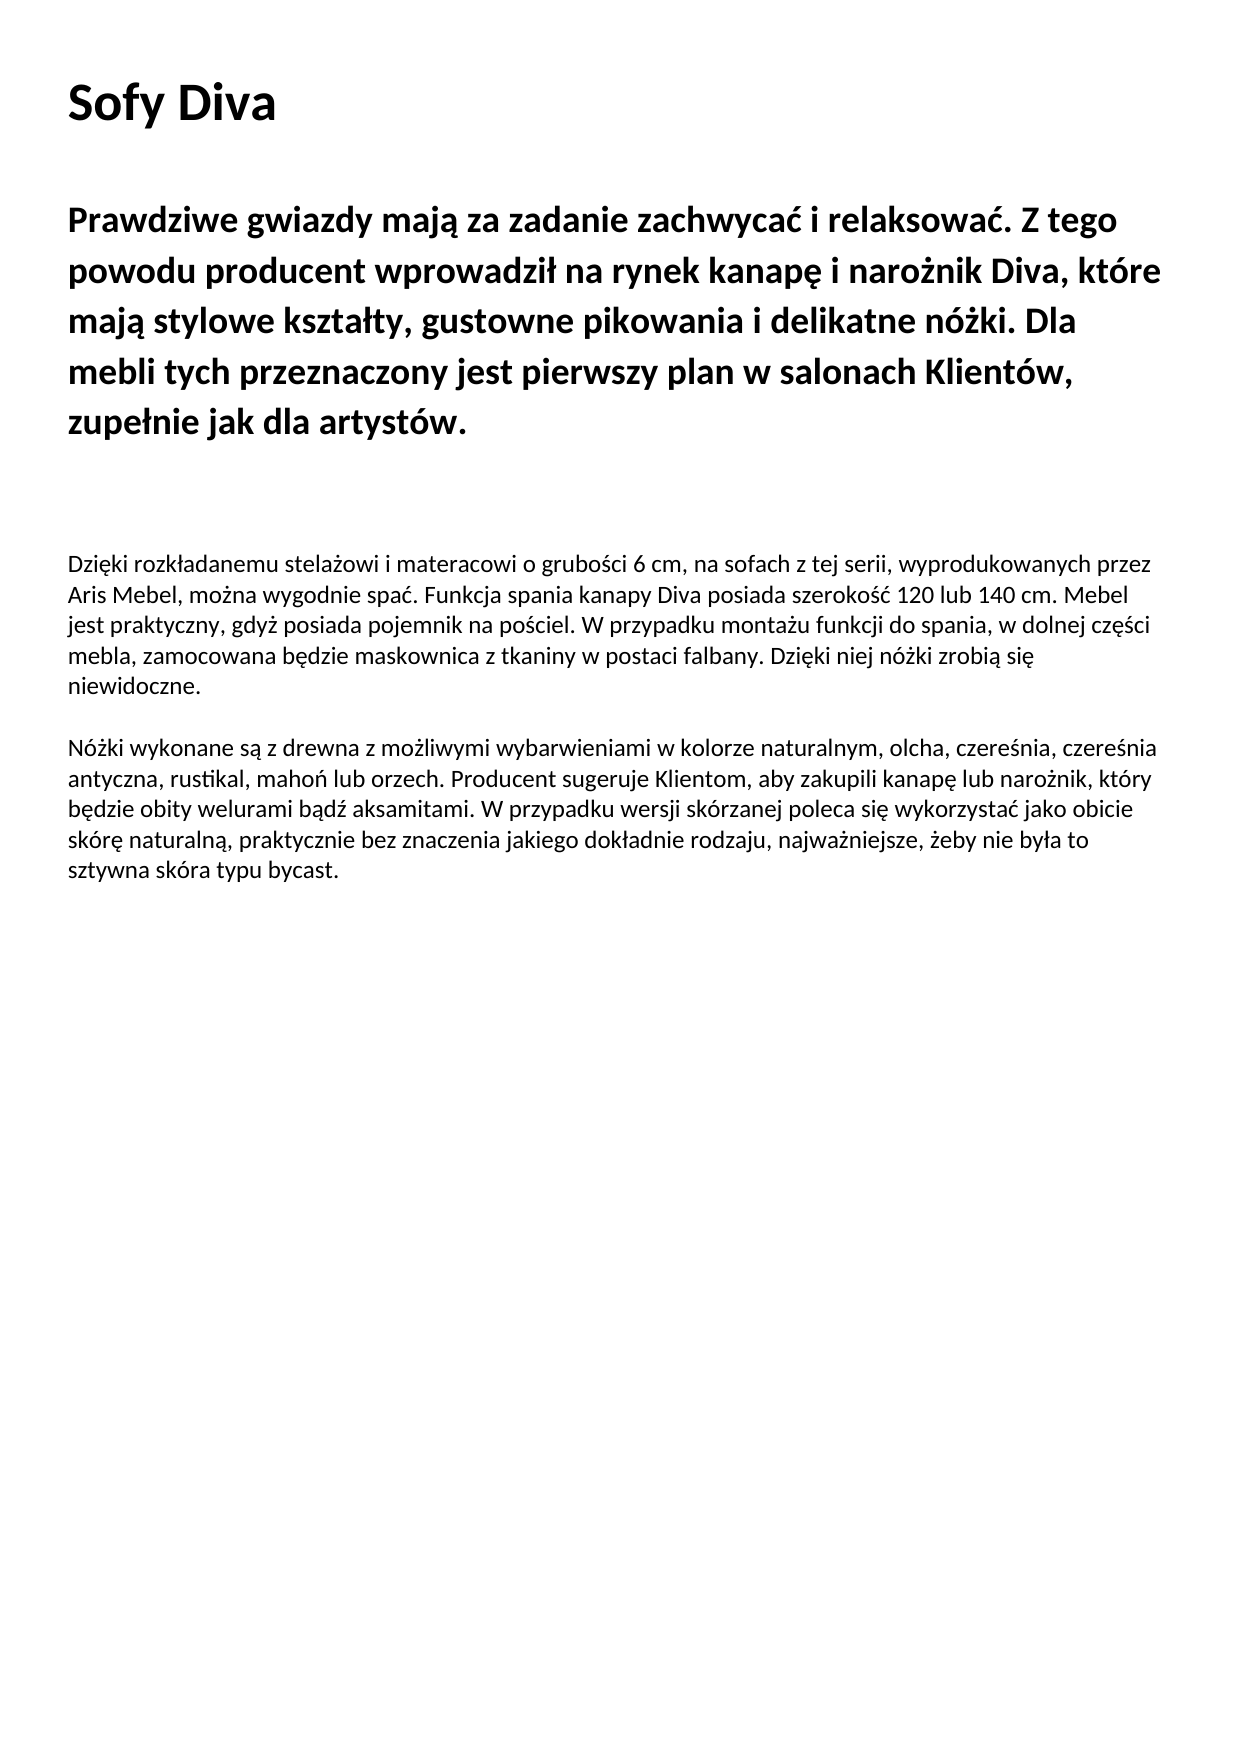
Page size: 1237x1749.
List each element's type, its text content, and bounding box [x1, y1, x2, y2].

text Nóżki wykonane są z drewna z możliwymi wybarwieniami w kolorze naturalnym, olcha, czereśnia, czereśnia antyczna, rustikal, mahoń lub orzech. Producent sugeruje Klientom, aby zakupili kanapę lub narożnik, który będzie obity welurami bądź aksamitami. W przypadku wersji skórzanej poleca się wykorzystać jako obicie skórę naturalną, praktycznie bez znaczenia jakiego dokładnie rodzaju, najważniejsze, żeby nie była to sztywna skóra typu bycast. [68, 732, 1169, 885]
text Dzięki rozkładanemu stelażowi i materacowi o grubości 6 cm, na sofach z tej serii, wyprodukowanych przez Aris Mebel, można wygodnie spać. Funkcja spania kanapy Diva posiada szerokość 120 lub 140 cm. Mebel jest praktyczny, gdyż posiada pojemnik na pościel. W przypadku montażu funkcji do spania, w dolnej części mebla, zamocowana będzie maskownica z tkaniny w postaci falbany. Dzięki niej nóżki zrobią się niewidoczne. [68, 548, 1169, 701]
text Sofy Diva [68, 68, 1169, 134]
text Prawdziwe gwiazdy mają za zadanie zachwycać i relaksować. Z tego powodu producent wprowadził na rynek kanapę i narożnik Diva, które mają stylowe kształty, gustowne pikowania i delikatne nóżki. Dla mebli tych przeznaczony jest pierwszy plan w salonach Klientów, zupełnie jak dla artystów. [68, 196, 1169, 444]
